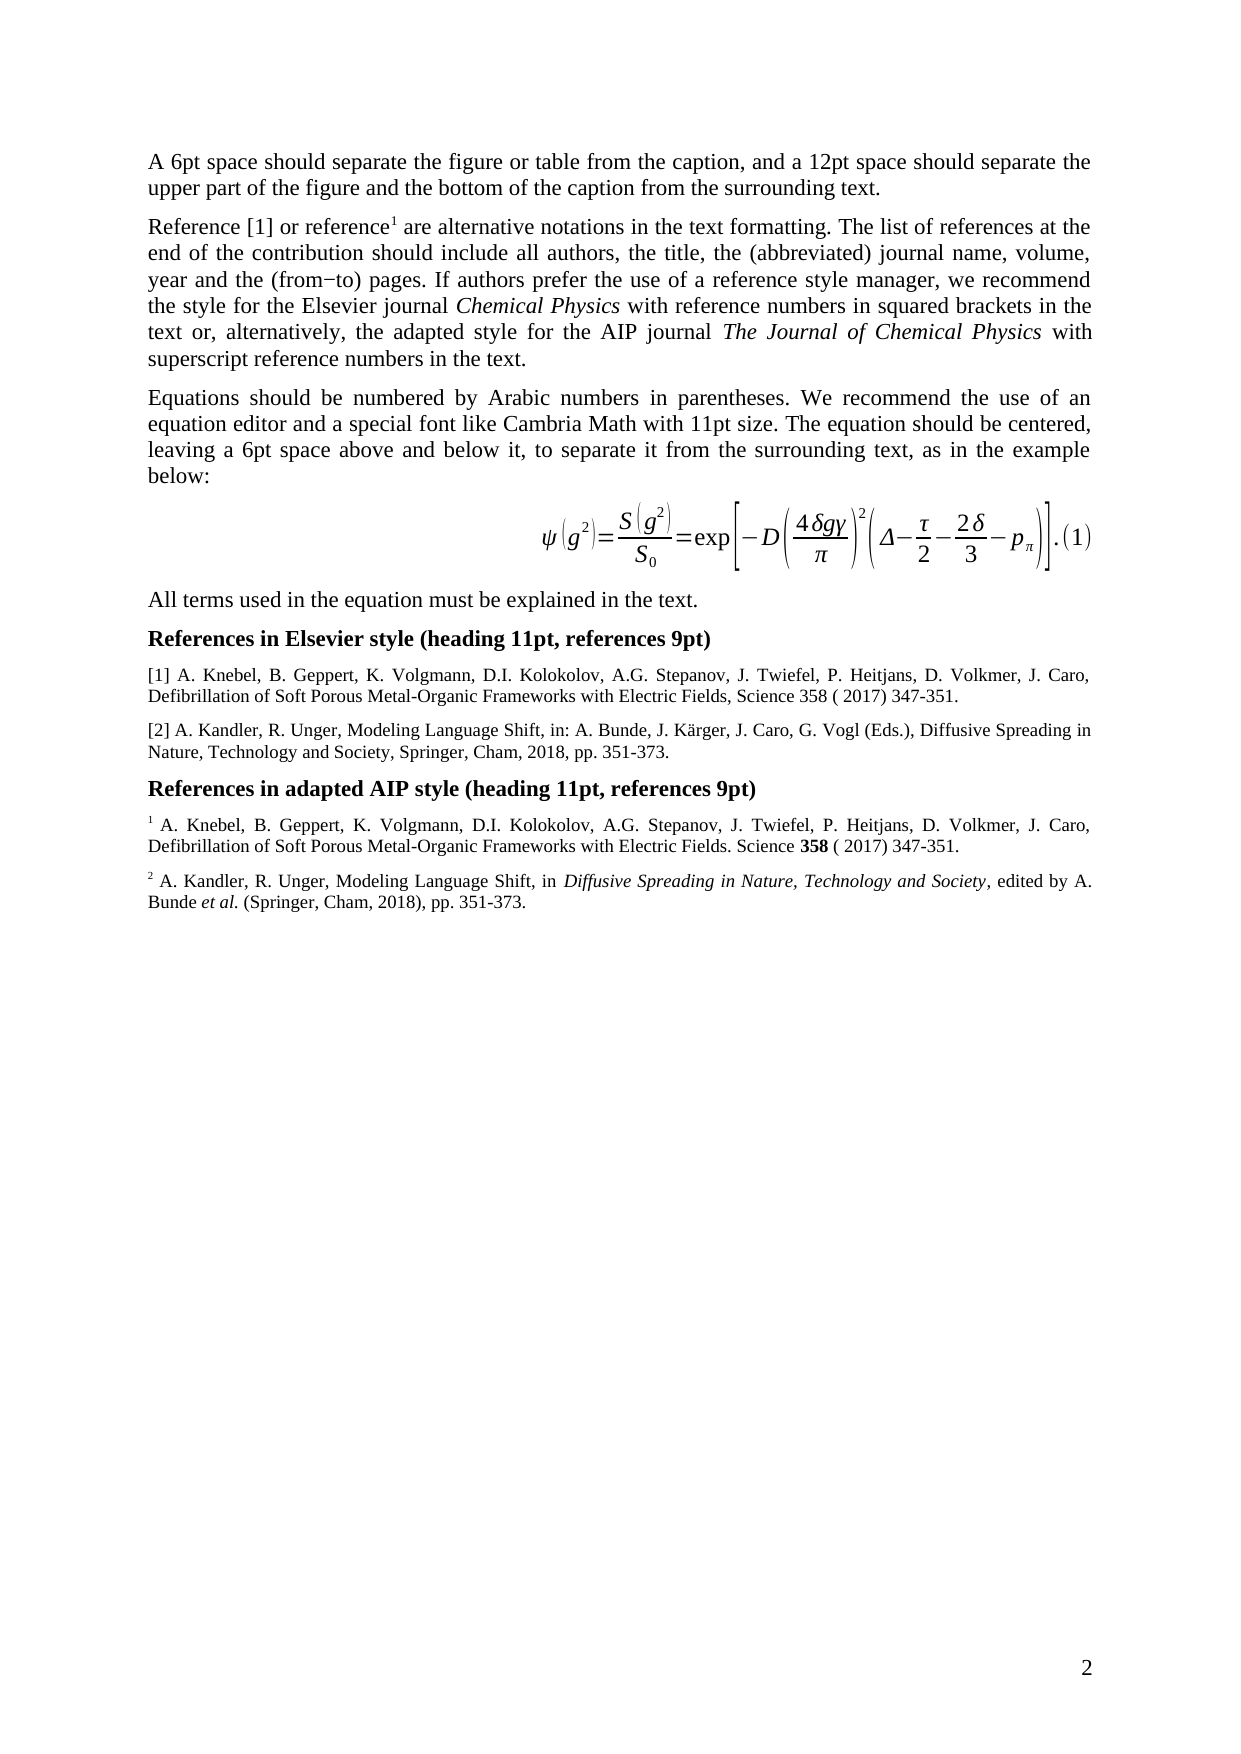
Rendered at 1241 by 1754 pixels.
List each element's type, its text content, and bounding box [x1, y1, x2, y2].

text [2] A. Kandler, R. Unger, Modeling Language Shift, in: A. Bunde, J. Kärger, J. Caro, G. Vogl (Eds.), Diffusive Spreading in Nature, Technology and Society, Springer, Cham, 2018, pp. 351-373. [148, 719, 1092, 762]
text Reference [1] or reference1 are alternative notations in the text formatting. The list of references at the end of the contribution should include all authors, the title, the (abbreviated) journal name, volume, year and the (from−to) pages. If authors prefer the use of a reference style manager, we recommend the style for the Elsevier journal Chemical Physics with reference numbers in squared brackets in the text or, alternatively, the adapted style for the AIP journal The Journal of Chemical Physics with superscript reference numbers in the text. [148, 213, 1092, 371]
text A 6pt space should separate the figure or table from the caption, and a 12pt space should separate the upper part of the figure and the bottom of the caption from the surrounding text. [148, 148, 1092, 200]
text Equations should be numbered by Arabic numbers in parentheses. We recommend the use of an equation editor and a special font like Cambria Math with 11pt size. The equation should be centered, leaving a 6pt space above and below it, to separate it from the surrounding text, as in the example below: [148, 383, 1092, 489]
text All terms used in the equation must be explained in the text. [148, 586, 1092, 612]
subtitle References in Elsevier style (heading 11pt, references 9pt) [148, 625, 1092, 651]
text 1 A. Knebel, B. Geppert, K. Volgmann, D.I. Kolokolov, A.G. Stepanov, J. Twiefel, P. Heitjans, D. Volkmer, J. Caro, Defibrillation of Soft Porous Metal-Organic Frameworks with Electric Fields. Science 358 ( 2017) 347-351. [148, 814, 1092, 857]
text 2 A. Kandler, R. Unger, Modeling Language Shift, in Diffusive Spreading in Nature, Technology and Society, edited by A. Bunde et al. (Springer, Cham, 2018), pp. 351-373. [148, 869, 1092, 913]
subtitle References in adapted AIP style (heading 11pt, references 9pt) [148, 775, 1092, 801]
text [1] A. Knebel, B. Geppert, K. Volgmann, D.I. Kolokolov, A.G. Stepanov, J. Twiefel, P. Heitjans, D. Volkmer, J. Caro, Defibrillation of Soft Porous Metal-Organic Frameworks with Electric Fields, Science 358 ( 2017) 347-351. [148, 664, 1092, 707]
